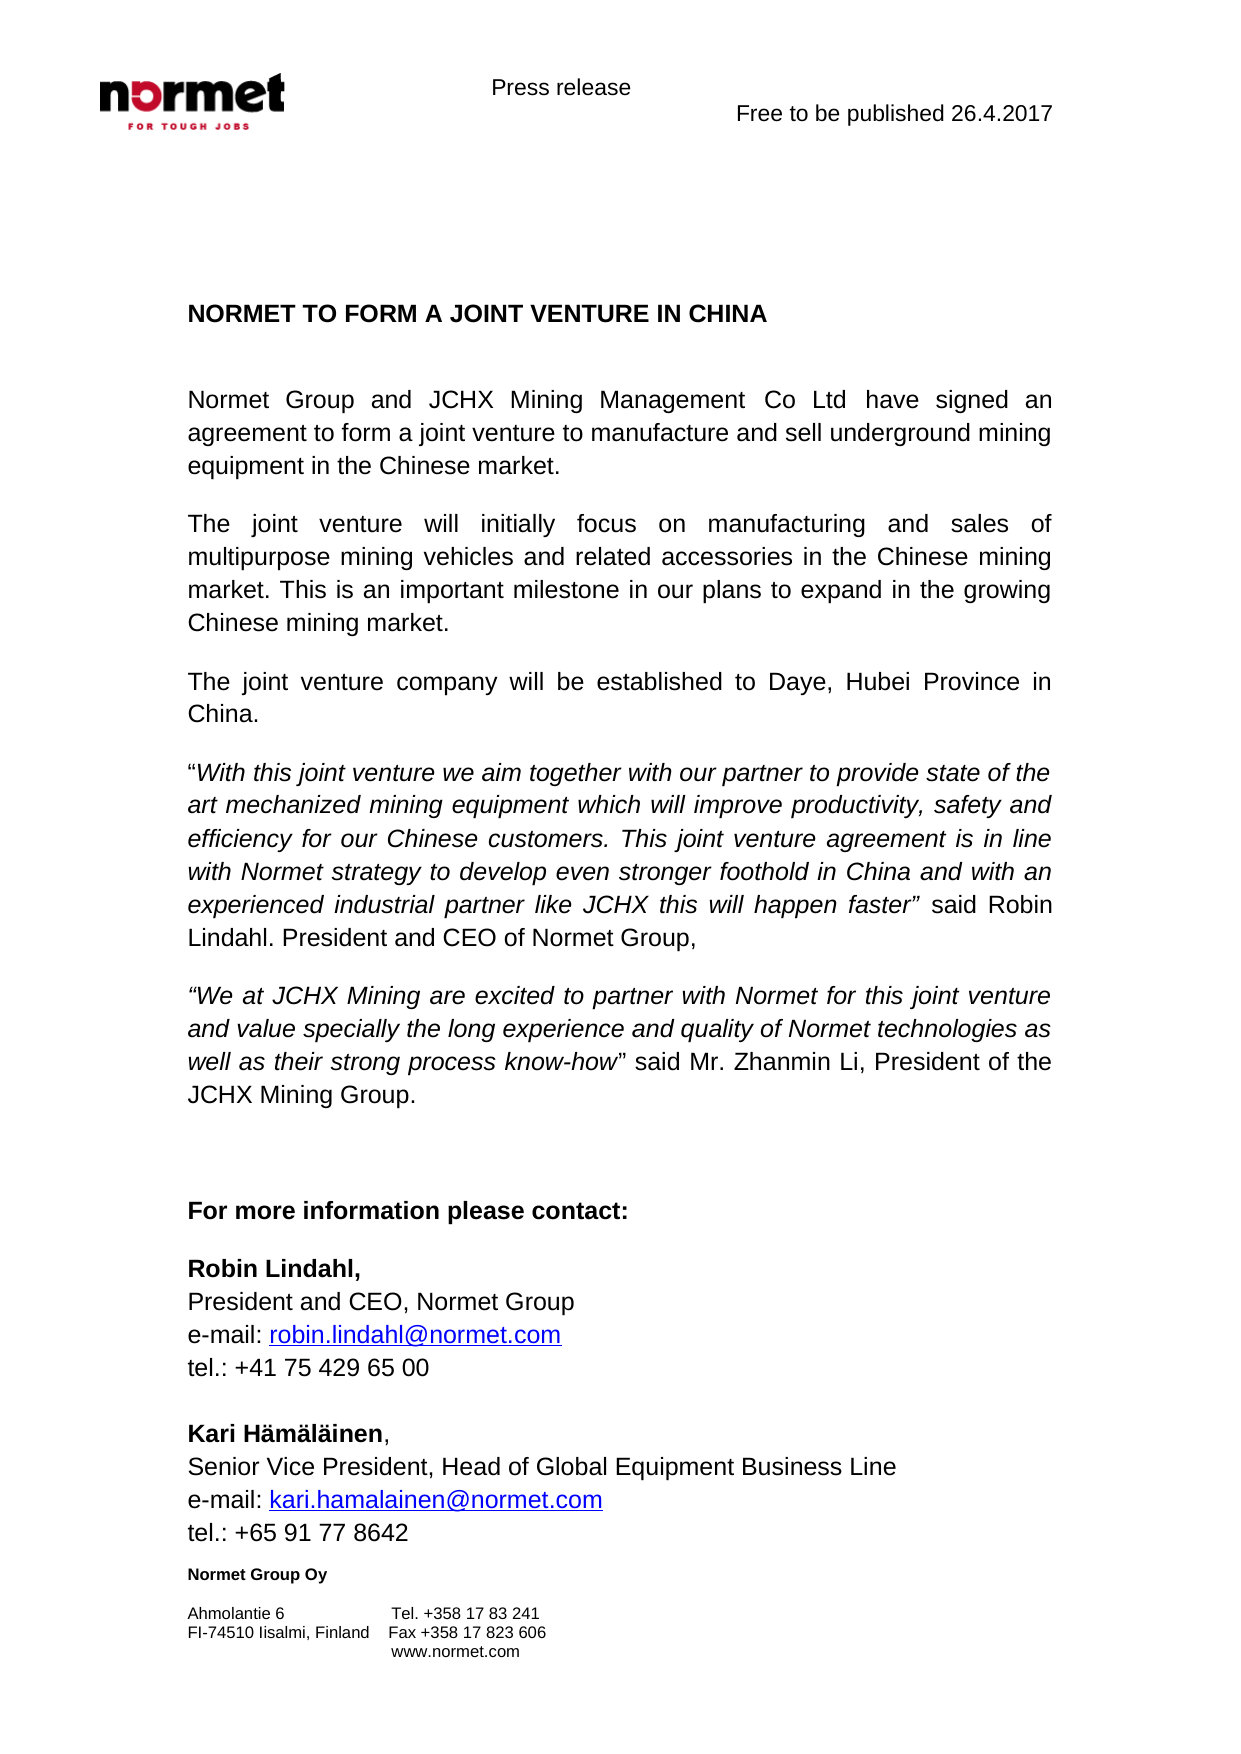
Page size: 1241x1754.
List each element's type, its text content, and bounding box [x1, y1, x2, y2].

text Robin Lindahl, [187, 1254, 1053, 1282]
text “With this joint venture we aim together with our partner to provide state of the art mechanized mining equipment which will improve productivity, safety and efficiency for our Chinese customers. This joint venture agreement is in line with Normet strategy to develop even stronger foothold in China and with an experienced industrial partner like JCHX this will happen faster” said Robin Lindahl. President and CEO of Normet Group, [187, 757, 1053, 951]
text e-mail: kari.hamalainen@normet.com [187, 1485, 1053, 1514]
text For more information please contact: [187, 1196, 1053, 1224]
text Normet Group and JCHX Mining Management Co Ltd have signed an agreement to form a joint venture to manufacture and sell underground mining equipment in the Chinese market. [187, 385, 1053, 480]
text The joint venture company will be established to Daye, Hubei Province in China. [187, 666, 1053, 728]
text President and CEO, Normet Group [187, 1287, 1053, 1316]
text Senior Vice President, Head of Global Equipment Business Line [187, 1452, 1053, 1481]
text Kari Hämäläinen, [187, 1419, 1053, 1448]
text NORMET TO FORM A JOINT VENTURE IN CHINA [187, 299, 1053, 328]
text e-mail: robin.lindahl@normet.com [187, 1320, 1053, 1348]
text The joint venture will initially focus on manufacturing and sales of multipurpose mining vehicles and related accessories in the Chinese mining market. This is an important milestone in our plans to expand in the growing Chinese mining market. [187, 509, 1053, 637]
picture [100, 73, 285, 132]
text “We at JCHX Mining are excited to partner with Normet for this joint venture and value specially the long experience and quality of Normet technologies as well as their strong process know-how” said Mr. Zhanmin Li, President of the JCHX Mining Group. [187, 981, 1053, 1108]
text tel.: +41 75 429 65 00 [187, 1353, 1053, 1382]
text tel.: +65 91 77 8642 [187, 1518, 1053, 1547]
